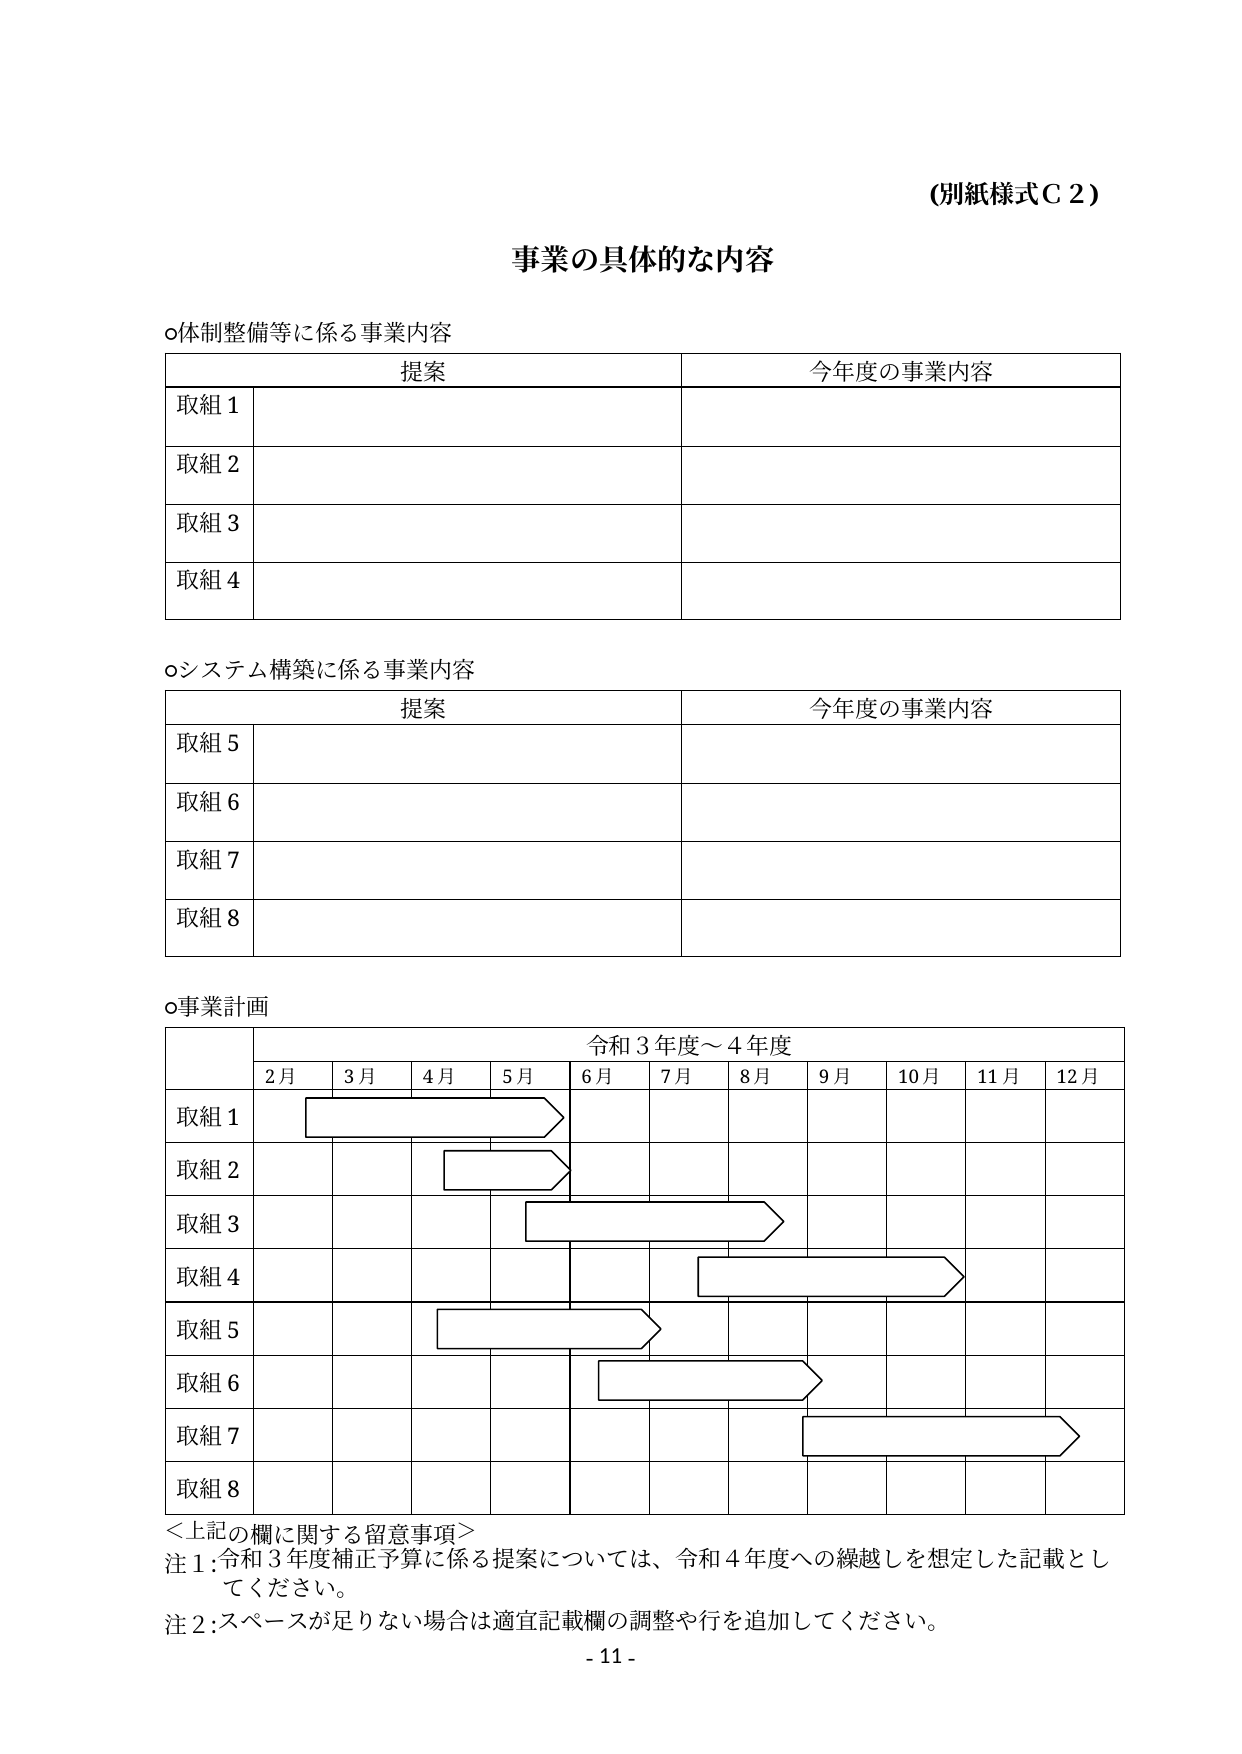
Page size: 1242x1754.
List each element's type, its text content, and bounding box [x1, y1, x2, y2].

table_cell [1046, 1462, 1124, 1514]
table_cell 取組7 [166, 842, 253, 899]
table_cell 取組2 [166, 1143, 253, 1195]
table_cell [571, 1196, 649, 1201]
table_cell [491, 1143, 569, 1166]
table_cell [412, 1196, 490, 1248]
table_cell 6月 [571, 1062, 649, 1089]
table_cell [682, 447, 1120, 504]
table_cell [571, 1409, 649, 1461]
table_cell [1046, 1249, 1124, 1301]
table_cell [254, 1409, 332, 1461]
table_cell 10月 [887, 1062, 965, 1089]
table_cell 取組1 [166, 1090, 253, 1142]
table_cell [650, 1143, 728, 1195]
table_cell [333, 1090, 411, 1097]
table_cell [412, 1090, 490, 1097]
table_cell [571, 1249, 649, 1301]
table_cell [571, 1462, 649, 1514]
table_cell [729, 1249, 807, 1256]
table_cell [966, 1143, 1045, 1195]
text (別紙様式Ｃ２) [164, 175, 1099, 211]
table_cell [254, 1090, 332, 1142]
table_cell [491, 1303, 569, 1308]
table_cell [729, 1462, 807, 1514]
table_cell [571, 1090, 649, 1142]
table_cell [682, 563, 1120, 619]
table_cell [491, 1090, 569, 1142]
table_cell [887, 1457, 965, 1461]
table_cell [254, 784, 681, 841]
table_cell 取組8 [166, 900, 253, 956]
table_cell [333, 1249, 411, 1301]
table_cell [887, 1462, 965, 1514]
table_cell [333, 1138, 411, 1142]
text ＜上記の欄に関する留意事項＞ [164, 1515, 1123, 1544]
table_cell [491, 1196, 569, 1248]
table_cell [808, 1196, 886, 1248]
table_cell [254, 1143, 332, 1195]
table_cell [650, 1249, 728, 1301]
table_cell [682, 900, 1120, 956]
table_cell [571, 1303, 649, 1314]
table_cell [491, 1350, 569, 1354]
table_cell [729, 1356, 807, 1363]
table_cell [254, 1303, 332, 1354]
table_cell 5月 [491, 1062, 569, 1089]
table_cell [333, 1356, 411, 1408]
table_cell [650, 1409, 728, 1461]
table_cell [571, 1344, 649, 1354]
table_cell 3月 [333, 1062, 411, 1089]
table_cell [412, 1143, 490, 1195]
table_cell [1046, 1196, 1124, 1248]
table_cell [254, 447, 681, 504]
text 事業の具体的な内容 [164, 237, 1121, 279]
table_cell [887, 1303, 965, 1354]
table_cell [571, 1356, 649, 1408]
table_cell [254, 388, 681, 446]
table_cell [1046, 1143, 1124, 1195]
table_cell [412, 1303, 490, 1354]
table_cell [254, 505, 681, 562]
table_cell 取組6 [166, 1356, 253, 1408]
table_cell [682, 842, 1120, 899]
table_cell [808, 1457, 886, 1461]
table_cell [966, 1462, 1045, 1514]
table_cell [1046, 1409, 1124, 1461]
table_header 提案 [166, 691, 681, 724]
text ○システム構築に係る事業内容 [164, 652, 1121, 685]
table_cell [333, 1462, 411, 1514]
table_cell [808, 1249, 886, 1256]
table_cell [254, 842, 681, 899]
table_cell [254, 1356, 332, 1408]
text 注１:令和３年度補正予算に係る提案については、令和４年度への繰越しを想定した記載としてください。 [164, 1544, 1123, 1603]
table_cell [254, 1196, 332, 1248]
table_header 提案 [166, 354, 681, 386]
table_cell 4月 [412, 1062, 490, 1089]
table_cell 取組6 [166, 784, 253, 841]
table_cell [966, 1356, 1045, 1408]
table_cell [333, 1143, 411, 1195]
table_cell [808, 1090, 886, 1142]
table_cell [254, 900, 681, 956]
table_cell [966, 1090, 1045, 1142]
table_cell 取組1 [166, 388, 253, 446]
table_cell 取組3 [166, 505, 253, 562]
table_cell [808, 1409, 886, 1415]
table_cell [491, 1462, 569, 1514]
table_cell [966, 1303, 1045, 1354]
table_cell 11月 [966, 1062, 1045, 1089]
table_cell 取組5 [166, 725, 253, 783]
table_cell [887, 1356, 965, 1408]
table_cell [887, 1249, 965, 1275]
table_cell [808, 1143, 886, 1195]
table_header 今年度の事業内容 [682, 691, 1120, 724]
table_cell [729, 1398, 807, 1408]
table_cell [1046, 1303, 1124, 1354]
table_cell [571, 1143, 649, 1195]
table_cell [650, 1090, 728, 1142]
table_cell [682, 725, 1120, 783]
table_cell [650, 1401, 728, 1408]
table_cell [412, 1462, 490, 1514]
table_cell [491, 1356, 569, 1408]
table_cell [887, 1196, 965, 1248]
table_cell [966, 1457, 1045, 1461]
table_cell [650, 1356, 728, 1360]
table_cell [650, 1242, 728, 1248]
table_cell [808, 1303, 886, 1354]
text ○事業計画 [164, 989, 1121, 1022]
table_cell [887, 1090, 965, 1142]
table_cell [966, 1409, 1045, 1415]
table_header 今年度の事業内容 [682, 354, 1120, 386]
table_cell 取組7 [166, 1409, 253, 1461]
text ○体制整備等に係る事業内容 [164, 315, 1121, 348]
table_cell 取組4 [166, 563, 253, 619]
table_cell [729, 1409, 807, 1461]
table_cell [491, 1409, 569, 1461]
table_cell [254, 1462, 332, 1514]
table_cell [333, 1303, 411, 1354]
table_cell [808, 1462, 886, 1514]
table_cell 取組5 [166, 1303, 253, 1354]
table_cell 取組8 [166, 1462, 253, 1514]
table_cell 8月 [729, 1062, 807, 1089]
table_cell 取組4 [166, 1249, 253, 1301]
table_cell [650, 1462, 728, 1514]
table_cell [1046, 1090, 1124, 1142]
table_cell [254, 1249, 332, 1301]
table_cell [1046, 1356, 1124, 1408]
table_cell [650, 1303, 728, 1354]
table_cell [254, 563, 681, 619]
table_cell [729, 1143, 807, 1195]
table_cell [887, 1143, 965, 1195]
table_cell [729, 1090, 807, 1142]
text 注２:スペースが足りない場合は適宜記載欄の調整や行を追加してください。 [164, 1603, 1121, 1640]
table_header 令和３年度～４年度 [254, 1028, 1124, 1061]
table_cell [808, 1356, 886, 1408]
table_cell [491, 1175, 569, 1195]
table_cell 取組3 [166, 1196, 253, 1248]
table_cell [491, 1249, 569, 1301]
table_cell [887, 1278, 965, 1301]
table_cell [729, 1196, 807, 1248]
table_cell [650, 1196, 728, 1201]
table_cell [412, 1249, 490, 1301]
table_cell [682, 388, 1120, 446]
table_header [166, 1028, 253, 1089]
table_cell [412, 1409, 490, 1461]
table_cell [966, 1196, 1045, 1248]
table_cell [333, 1409, 411, 1461]
table_cell [887, 1409, 965, 1415]
table_cell 2月 [254, 1062, 332, 1089]
table_cell 取組2 [166, 447, 253, 504]
table_cell [682, 784, 1120, 841]
table_cell [682, 505, 1120, 562]
table_cell 9月 [808, 1062, 886, 1089]
table_cell [254, 725, 681, 783]
table_cell [333, 1196, 411, 1248]
table_cell 7月 [650, 1062, 728, 1089]
table_cell [412, 1138, 490, 1142]
table_cell [412, 1356, 490, 1408]
table_cell [729, 1303, 807, 1354]
table_cell [571, 1242, 649, 1248]
table_cell [966, 1249, 1045, 1301]
table_cell 12月 [1046, 1062, 1124, 1089]
